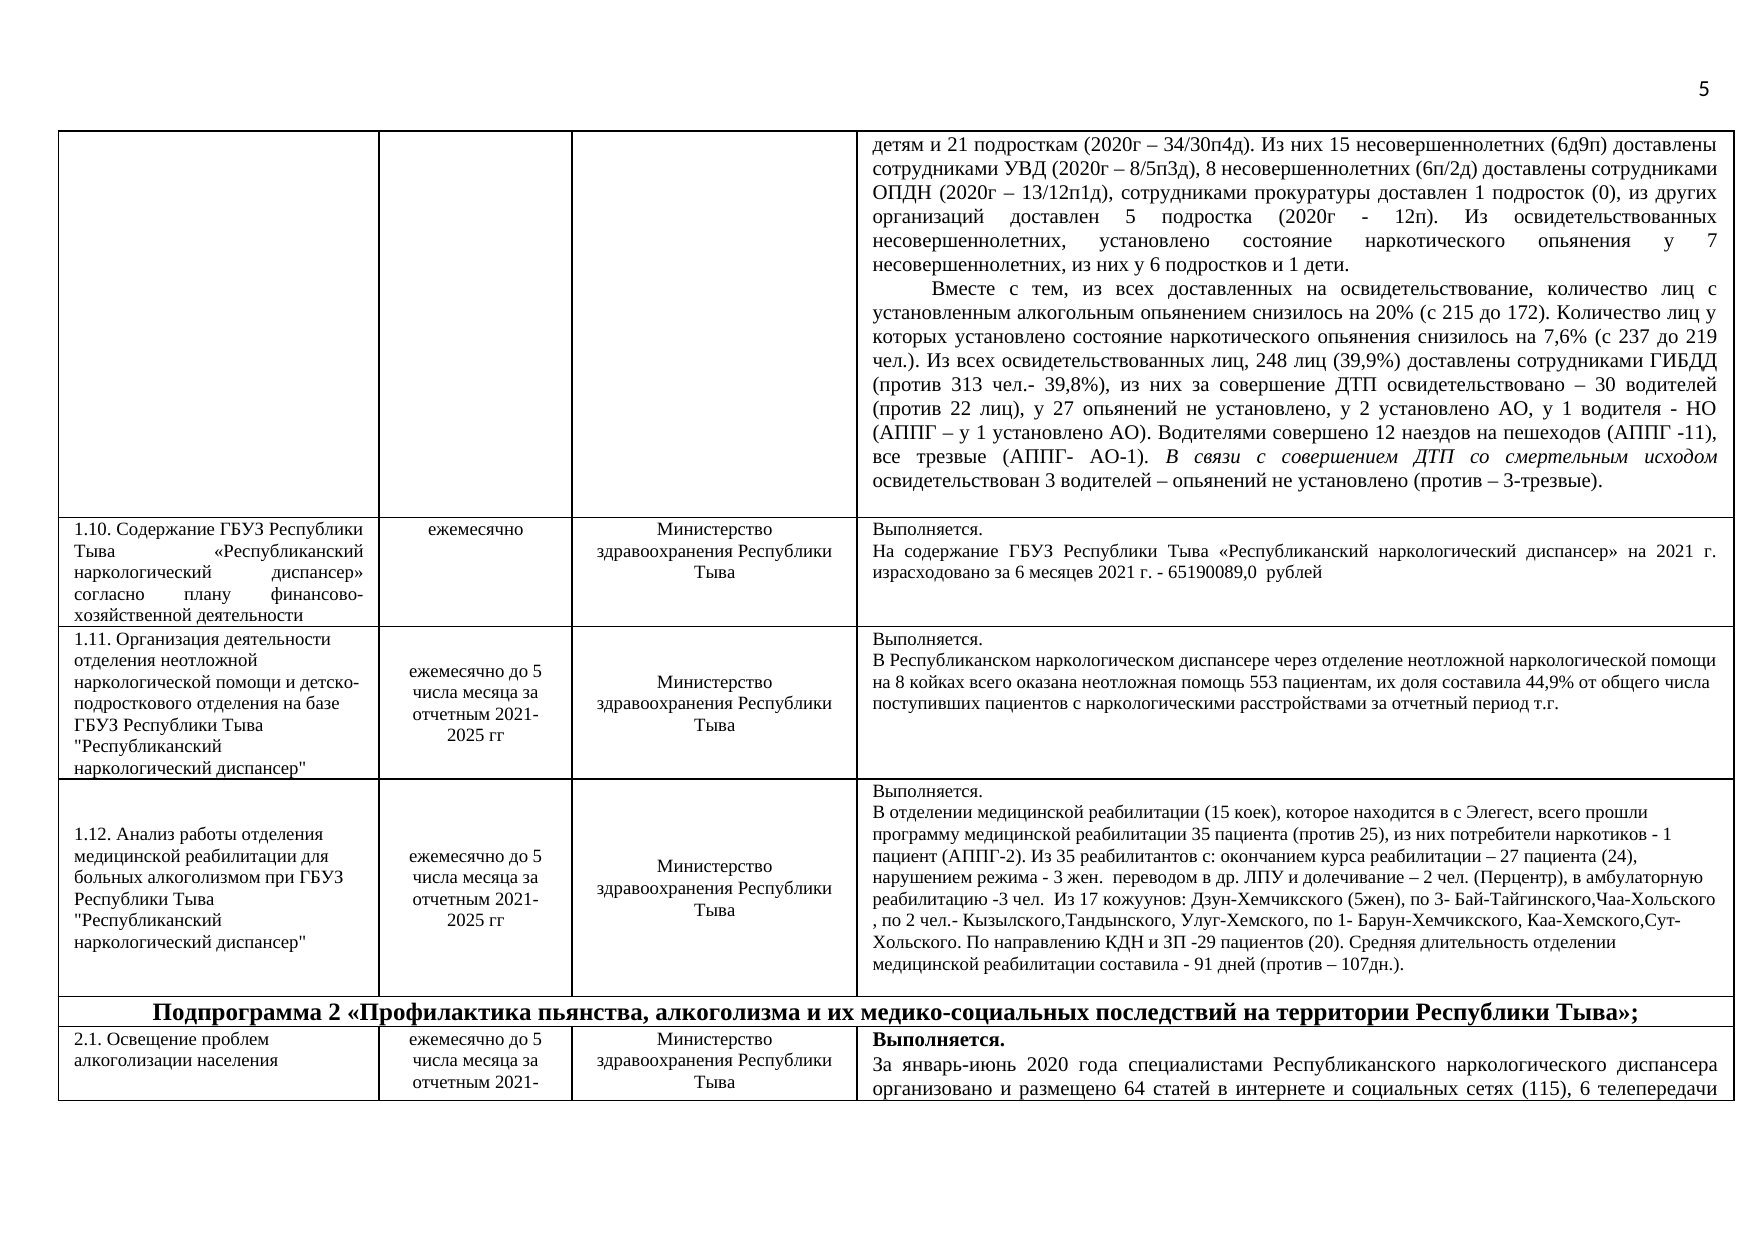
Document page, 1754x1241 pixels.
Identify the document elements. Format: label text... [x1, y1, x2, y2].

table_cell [59, 132, 378, 516]
table_cell Выполняется. В Республиканском наркологическом диспансере через отделение неотложной наркологической помощи на 8 койках всего оказана неотложная помощь 553 пациентам, их доля составила 44,9% от общего числа поступивших пациентов с наркологическими расстройствами за отчетный период т.г. [858, 627, 1733, 778]
table_cell Министерство здравоохранения Республики Тыва [573, 780, 856, 996]
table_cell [59, 1027, 378, 1099]
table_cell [573, 132, 856, 516]
table_cell Подпрограмма 2 «Профилактика пьянства, алкоголизма и их медико-социальных последствий на территории Республики Тыва»; [59, 997, 1733, 1026]
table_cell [858, 1027, 1733, 1099]
table_cell Министерство здравоохранения Республики Тыва [573, 518, 856, 626]
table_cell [573, 1027, 856, 1099]
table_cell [380, 132, 571, 516]
table_cell 1.12. Анализ работы отделения медицинской реабилитации для больных алкоголизмом при ГБУЗ Республики Тыва "Республиканский наркологический диспансер" [59, 780, 378, 996]
table_cell 1.11. Организация деятельности отделения неотложной наркологической помощи и детско-подросткового отделения на базе ГБУЗ Республики Тыва "Республиканский наркологический диспансер" [59, 627, 378, 778]
table_cell ежемесячно до 5 числа месяца за отчетным 2021-2025 гг [380, 627, 571, 778]
table_cell 1.10. Содержание ГБУЗ Республики Тыва «Республиканский наркологический диспансер» согласно плану финансово-хозяйственной деятельности [59, 518, 378, 626]
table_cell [858, 132, 1733, 516]
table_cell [380, 1027, 571, 1099]
table_cell Выполняется. На содержание ГБУЗ Республики Тыва «Республиканский наркологический диспансер» на 2021 г. израсходовано за 6 месяцев 2021 г. - 65190089,0 рублей [858, 518, 1733, 626]
table_cell ежемесячно [380, 518, 571, 626]
table_cell Выполняется. В отделении медицинской реабилитации (15 коек), которое находится в с Элегест, всего прошли программу медицинской реабилитации 35 пациента (против 25), из них потребители наркотиков - 1 пациент (АППГ-2). Из 35 реабилитантов с: окончанием курса реабилитации – 27 пациента (24), нарушением режима - 3 жен. переводом в др. ЛПУ и долечивание – 2 чел. (Перцентр), в амбулаторную реабилитацию -3 чел. Из 17 кожуунов: Дзун-Хемчикского (5жен), по 3- Бай-Тайгинского,Чаа-Хольского , по 2 чел.- Кызылского,Тандынского, Улуг-Хемского, по 1- Барун-Хемчикского, Каа-Хемского,Сут-Хольского. По направлению КДН и ЗП -29 пациентов (20). Средняя длительность отделении медицинской реабилитации составила - 91 дней (против – 107дн.). [858, 780, 1733, 996]
table_cell Министерство здравоохранения Республики Тыва [573, 627, 856, 778]
table_cell ежемесячно до 5 числа месяца за отчетным 2021-2025 гг [380, 780, 571, 996]
